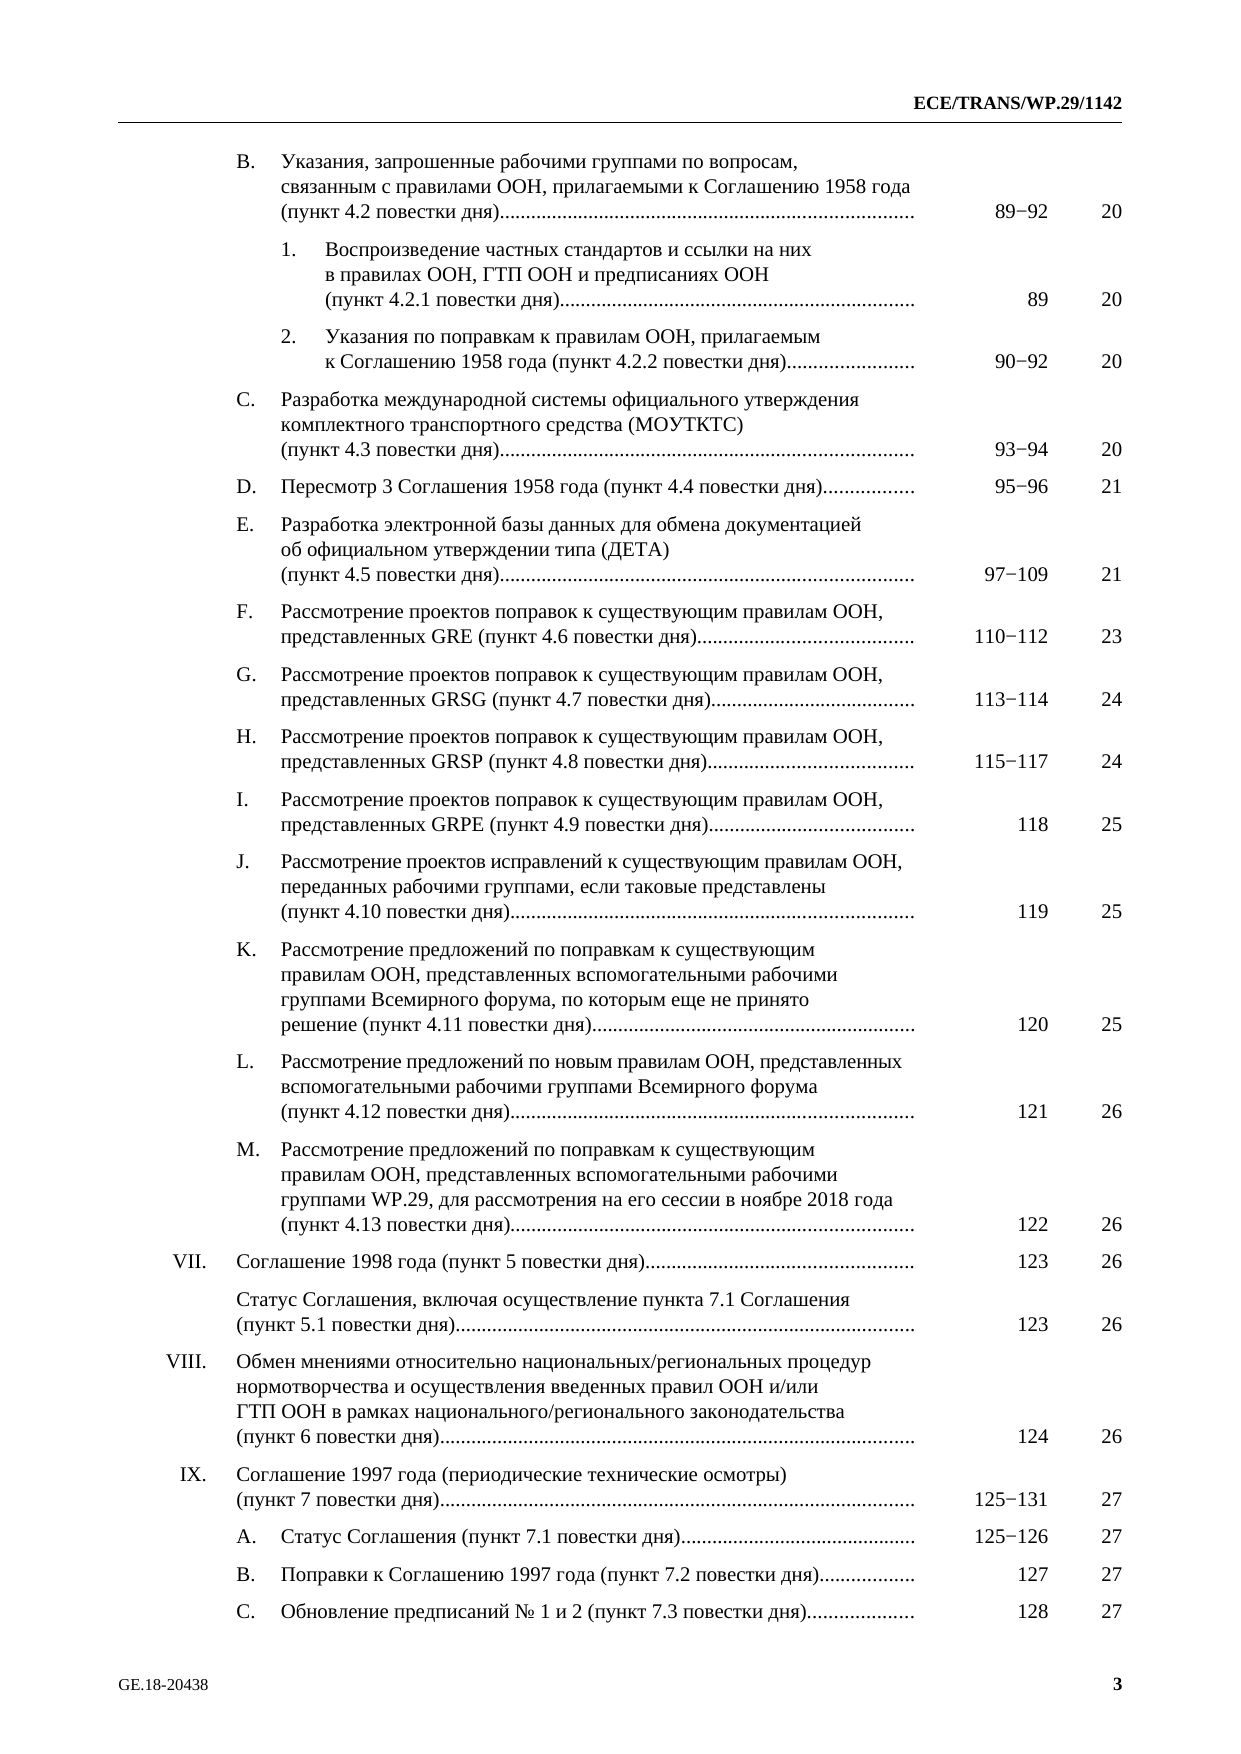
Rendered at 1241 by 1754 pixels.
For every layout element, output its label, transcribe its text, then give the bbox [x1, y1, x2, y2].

text G. Рассмотрение проектов поправок к существующим правилам ООН, представленных GRSG (пункт 4.7 повестки дня) 113−114 24 [118, 661, 1122, 711]
text B. Указания, запрошенные рабочими группами по вопросам, связанным с правилами ООН, прилагаемыми к Соглашению 1958 года (пункт 4.2 повестки дня) 89−92 20 [118, 148, 1122, 223]
text C. Обновление предписаний № 1 и 2 (пункт 7.3 повестки дня) 128 27 [118, 1598, 1122, 1623]
text 2. Указания по поправкам к правилам ООН, прилагаемым к Соглашению 1958 года (пункт 4.2.2 повестки дня) 90−92 20 [118, 323, 1122, 373]
text IX. Соглашение 1997 года (периодические технические осмотры) (пункт 7 повестки дня) 125−131 27 [118, 1461, 1122, 1511]
text A. Статус Соглашения (пункт 7.1 повестки дня) 125−126 27 [118, 1523, 1122, 1548]
text I. Рассмотрение проектов поправок к существующим правилам ООН, представленных GRPE (пункт 4.9 повестки дня) 118 25 [118, 786, 1122, 836]
text K. Рассмотрение предложений по поправкам к существующим правилам ООН, представленных вспомогательными рабочими группами Всемирного форума, по которым еще не принято решение (пункт 4.11 повестки дня) 120 25 [118, 936, 1122, 1036]
text 1. Воспроизведение частных стандартов и ссылки на них в правилах ООН, ГТП ООН и предписаниях ООН (пункт 4.2.1 повестки дня) 89 20 [118, 236, 1122, 311]
text F. Рассмотрение проектов поправок к существующим правилам ООН, представленных GRE (пункт 4.6 повестки дня) 110−112 23 [118, 598, 1122, 648]
text VIII. Обмен мнениями относительно национальных/региональных процедур нормотворчества и осуществления введенных правил ООН и/или ГТП ООН в рамках национального/регионального законодательства (пункт 6 повестки дня) 124 26 [118, 1348, 1122, 1448]
text D. Пересмотр 3 Соглашения 1958 года (пункт 4.4 повестки дня) 95−96 21 [118, 473, 1122, 498]
text VII. Соглашение 1998 года (пункт 5 повестки дня) 123 26 [118, 1248, 1122, 1273]
text Статус Соглашения, включая осуществление пункта 7.1 Соглашения (пункт 5.1 повестки дня) 123 26 [118, 1286, 1122, 1336]
text J. Рассмотрение проектов исправлений к существующим правилам ООН, переданных рабочими группами, если таковые представлены (пункт 4.10 повестки дня) 119 25 [118, 848, 1122, 923]
text M. Рассмотрение предложений по поправкам к существующим правилам ООН, представленных вспомогательными рабочими группами WP.29, для рассмотрения на его сессии в ноябре 2018 года (пункт 4.13 повестки дня) 122 26 [118, 1136, 1122, 1236]
text H. Рассмотрение проектов поправок к существующим правилам ООН, представленных GRSP (пункт 4.8 повестки дня) 115−117 24 [118, 723, 1122, 773]
text C. Разработка международной системы официального утверждения комплектного транспортного средства (МОУТКТС) (пункт 4.3 повестки дня) 93−94 20 [118, 386, 1122, 461]
text E. Разработка электронной базы данных для обмена документацией об официальном утверждении типа (ДЕТА) (пункт 4.5 повестки дня) 97−109 21 [118, 511, 1122, 586]
text B. Поправки к Соглашению 1997 года (пункт 7.2 повестки дня) 127 27 [118, 1561, 1122, 1586]
text L. Рассмотрение предложений по новым правилам ООН, представленных вспомогательными рабочими группами Всемирного форума (пункт 4.12 повестки дня) 121 26 [118, 1048, 1122, 1123]
